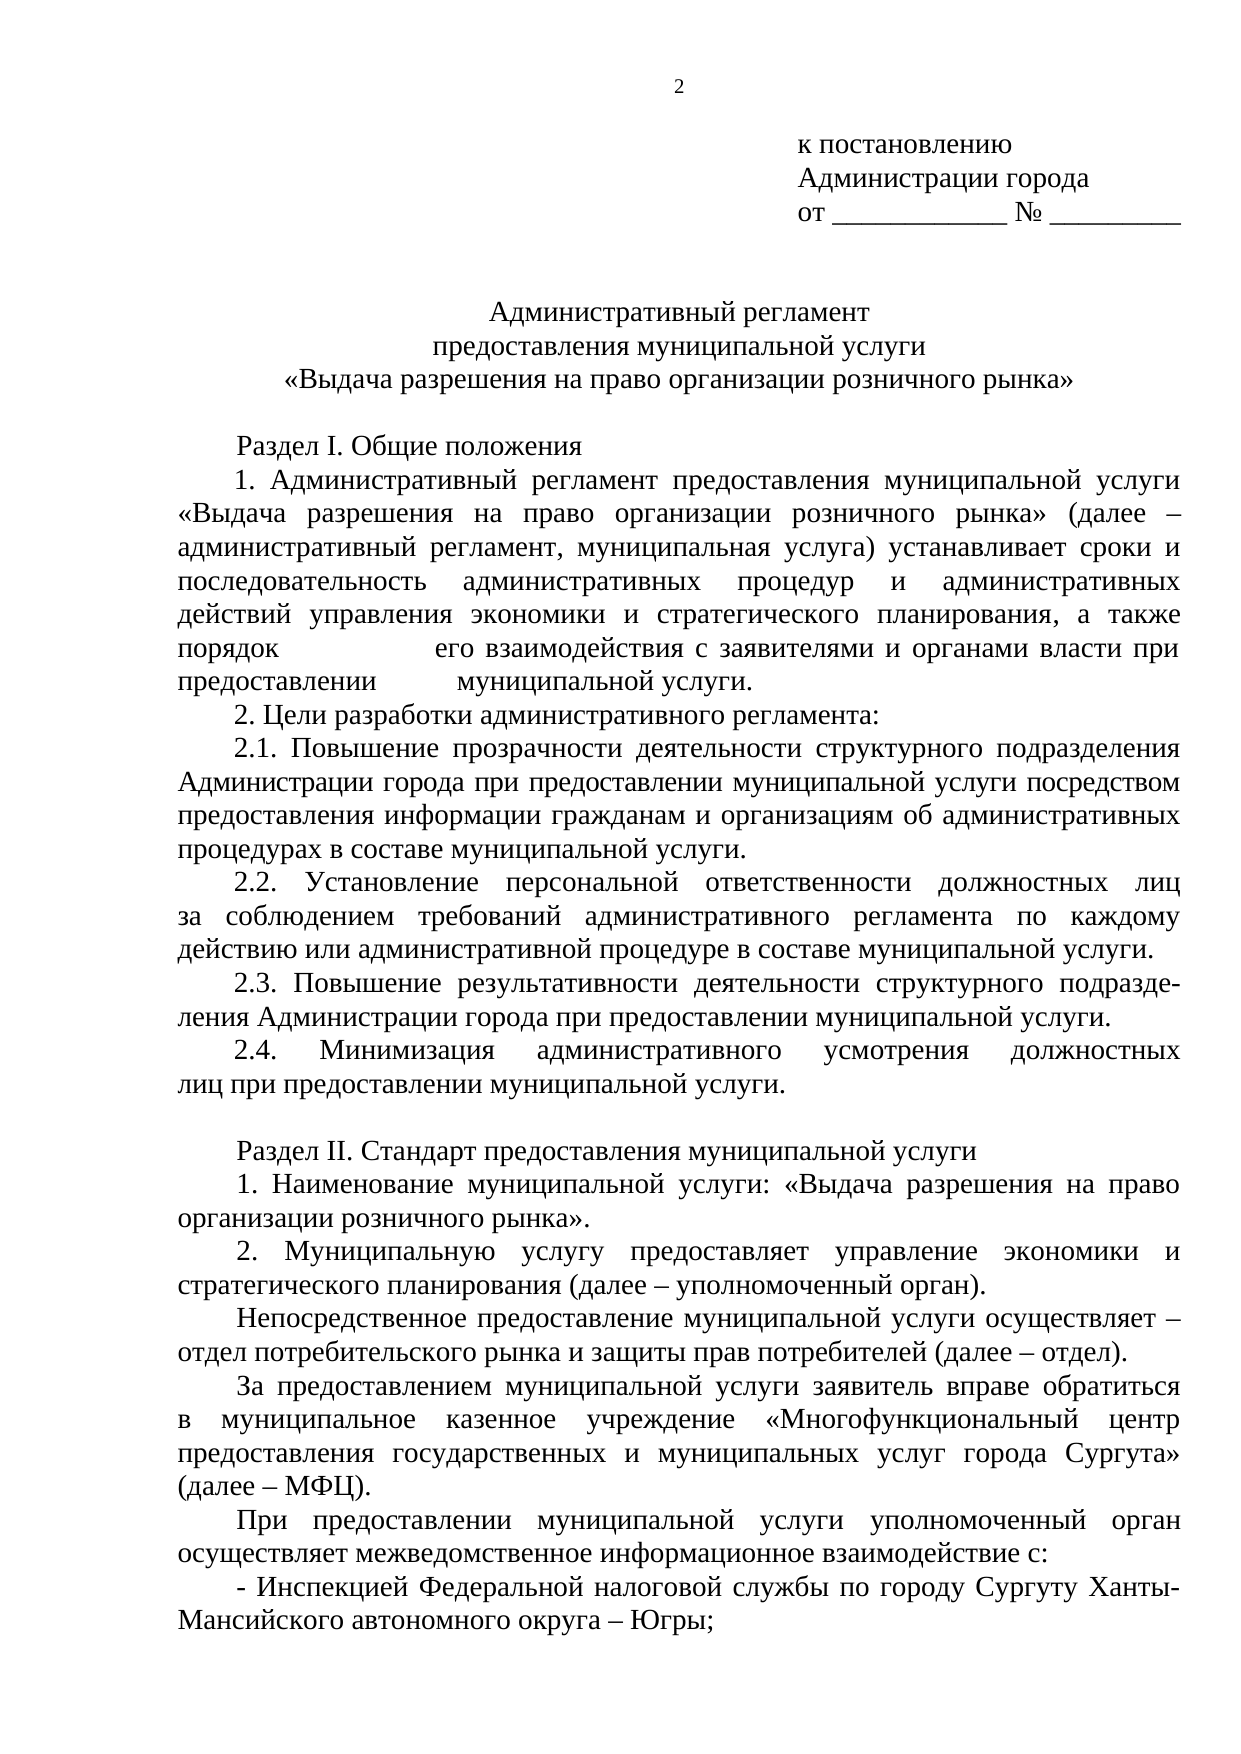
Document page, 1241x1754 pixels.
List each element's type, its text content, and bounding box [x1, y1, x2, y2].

text 2. Муниципальную услугу предоставляет управление экономики и стратегического планирования (далее – уполномоченный орган). [177, 1233, 1181, 1301]
text 1. Наименование муниципальной услуги: «Выдача разрешения на право организации розничного рынка». [177, 1166, 1181, 1233]
text 2.4. Минимизация административного усмотрения должностных лиц при предоставлении муниципальной услуги. [177, 1032, 1181, 1099]
text Администрации города [797, 160, 1181, 194]
text 2.1. Повышение прозрачности деятельности структурного подразделения Администрации города при предоставлении муниципальной услуги посредством предоставления информации гражданам и организациям об административных процедурах в составе муниципальной услуги. [177, 730, 1181, 864]
text к постановлению [797, 127, 1181, 160]
text от ____________ № _________ [797, 194, 1181, 227]
text Раздел I. Общие положения [177, 428, 1181, 462]
text Раздел II. Стандарт предоставления муниципальной услуги [177, 1133, 1181, 1166]
text При предоставлении муниципальной услуги уполномоченный орган осуществляет межведомственное информационное взаимодействие с: [177, 1502, 1181, 1569]
text 1. Административный регламент предоставления муниципальной услуги «Выдача разрешения на право организации розничного рынка» (далее – административный регламент, муниципальная услуга) устанавливает сроки и последовательность административных процедур и административных действий управления экономики и стратегического планирования, а также порядок его взаимодействия с заявителями и органами власти при предоставлении муниципальной услуги. [177, 462, 1181, 697]
subtitle «Выдача разрешения на право организации розничного рынка» [177, 361, 1181, 395]
subtitle Административный регламент [177, 294, 1181, 328]
text 2. Цели разработки административного регламента: [177, 697, 1181, 730]
text За предоставлением муниципальной услуги заявитель вправе обратиться в муниципальное казенное учреждение «Многофункциональный центр предоставления государственных и муниципальных услуг города Сургута» (далее – МФЦ). [177, 1368, 1181, 1502]
subtitle предоставления муниципальной услуги [177, 328, 1181, 361]
text Непосредственное предоставление муниципальной услуги осуществляет – отдел потребительского рынка и защиты прав потребителей (далее – отдел). [177, 1301, 1181, 1368]
text - Инспекцией Федеральной налоговой службы по городу Сургуту Ханты-Мансийского автономного округа – Югры; [177, 1569, 1181, 1636]
text 2.2. Установление персональной ответственности должностных лиц за соблюдением требований административного регламента по каждому действию или административной процедуре в составе муниципальной услуги. [177, 864, 1181, 965]
text 2.3. Повышение результативности деятельности структурного подразде-ления Администрации города при предоставлении муниципальной услуги. [177, 965, 1181, 1032]
